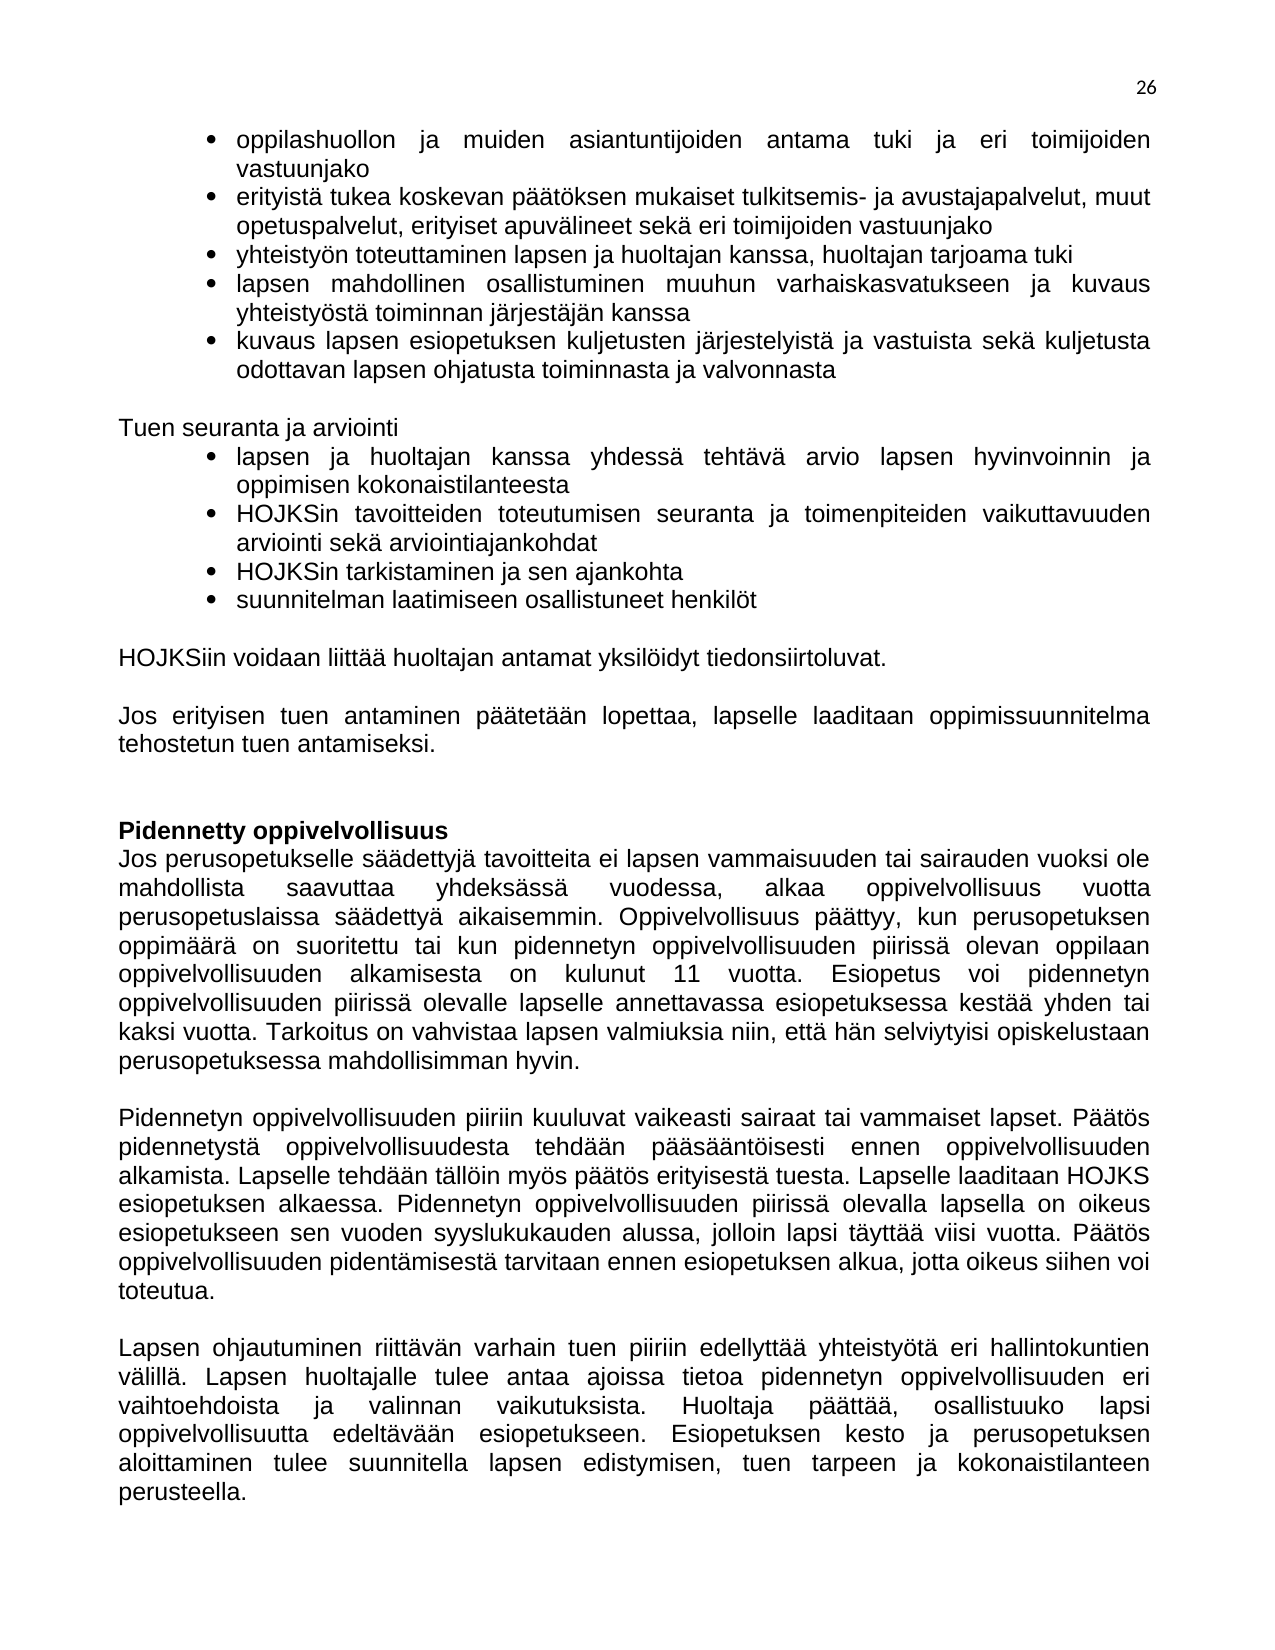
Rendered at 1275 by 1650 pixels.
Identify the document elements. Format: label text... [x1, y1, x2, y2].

text Pidennetyn oppivelvollisuuden piiriin kuuluvat vaikeasti sairaat tai vammaiset lapset. Päätös pidennetystä oppivelvollisuudesta tehdään pääsääntöisesti ennen oppivelvollisuuden alkamista. Lapselle tehdään tällöin myös päätös erityisestä tuesta. Lapselle laaditaan HOJKS esiopetuksen alkaessa. Pidennetyn oppivelvollisuuden piirissä olevalla lapsella on oikeus esiopetukseen sen vuoden syyslukukauden alussa, jolloin lapsi täyttää viisi vuotta. Päätös oppivelvollisuuden pidentämisestä tarvitaan ennen esiopetuksen alkua, jotta oikeus siihen voi toteutua. [118, 1103, 1152, 1304]
list lapsen ja huoltajan kanssa yhdessä tehtävä arvio lapsen hyvinvoinnin ja oppimisen kokonaistilanteesta [207, 441, 1152, 499]
list erityistä tukea koskevan päätöksen mukaiset tulkitsemis- ja avustajapalvelut, muut opetuspalvelut, erityiset apuvälineet sekä eri toimijoiden vastuunjako [207, 182, 1152, 240]
list HOJKSin tavoitteiden toteutumisen seuranta ja toimenpiteiden vaikuttavuuden arviointi sekä arviointiajankohdat [207, 499, 1152, 557]
list HOJKSin tarkistaminen ja sen ajankohta [207, 557, 1152, 586]
list yhteistyön toteuttaminen lapsen ja huoltajan kanssa, huoltajan tarjoama tuki [207, 240, 1152, 269]
text Jos erityisen tuen antaminen päätetään lopettaa, lapselle laaditaan oppimissuunnitelma tehostetun tuen antamiseksi. [118, 701, 1152, 758]
list suunnitelman laatimiseen osallistuneet henkilöt [207, 586, 1152, 614]
text Lapsen ohjautuminen riittävän varhain tuen piiriin edellyttää yhteistyötä eri hallintokuntien välillä. Lapsen huoltajalle tulee antaa ajoissa tietoa pidennetyn oppivelvollisuuden eri vaihtoehdoista ja valinnan vaikutuksista. Huoltaja päättää, osallistuuko lapsi oppivelvollisuutta edeltävään esiopetukseen. Esiopetuksen kesto ja perusopetuksen aloittaminen tulee suunnitella lapsen edistymisen, tuen tarpeen ja kokonaistilanteen perusteella. [118, 1333, 1152, 1506]
subtitle Pidennetty oppivelvollisuus [118, 816, 1152, 844]
text HOJKSiin voidaan liittää huoltajan antamat yksilöidyt tiedonsiirtoluvat. [118, 643, 1152, 672]
text Jos perusopetukselle säädettyjä tavoitteita ei lapsen vammaisuuden tai sairauden vuoksi ole mahdollista saavuttaa yhdeksässä vuodessa, alkaa oppivelvollisuus vuotta perusopetuslaissa säädettyä aikaisemmin. Oppivelvollisuus päättyy, kun perusopetuksen oppimäärä on suoritettu tai kun pidennetyn oppivelvollisuuden piirissä olevan oppilaan oppivelvollisuuden alkamisesta on kulunut 11 vuotta. Esiopetus voi pidennetyn oppivelvollisuuden piirissä olevalle lapselle annettavassa esiopetuksessa kestää yhden tai kaksi vuotta. Tarkoitus on vahvistaa lapsen valmiuksia niin, että hän selviytyisi opiskelustaan perusopetuksessa mahdollisimman hyvin. [118, 844, 1152, 1074]
list kuvaus lapsen esiopetuksen kuljetusten järjestelyistä ja vastuista sekä kuljetusta odottavan lapsen ohjatusta toiminnasta ja valvonnasta [207, 326, 1152, 384]
text Tuen seuranta ja arviointi [118, 413, 1152, 441]
list oppilashuollon ja muiden asiantuntijoiden antama tuki ja eri toimijoiden vastuunjako [207, 125, 1152, 182]
list lapsen mahdollinen osallistuminen muuhun varhaiskasvatukseen ja kuvaus yhteistyöstä toiminnan järjestäjän kanssa [207, 269, 1152, 326]
